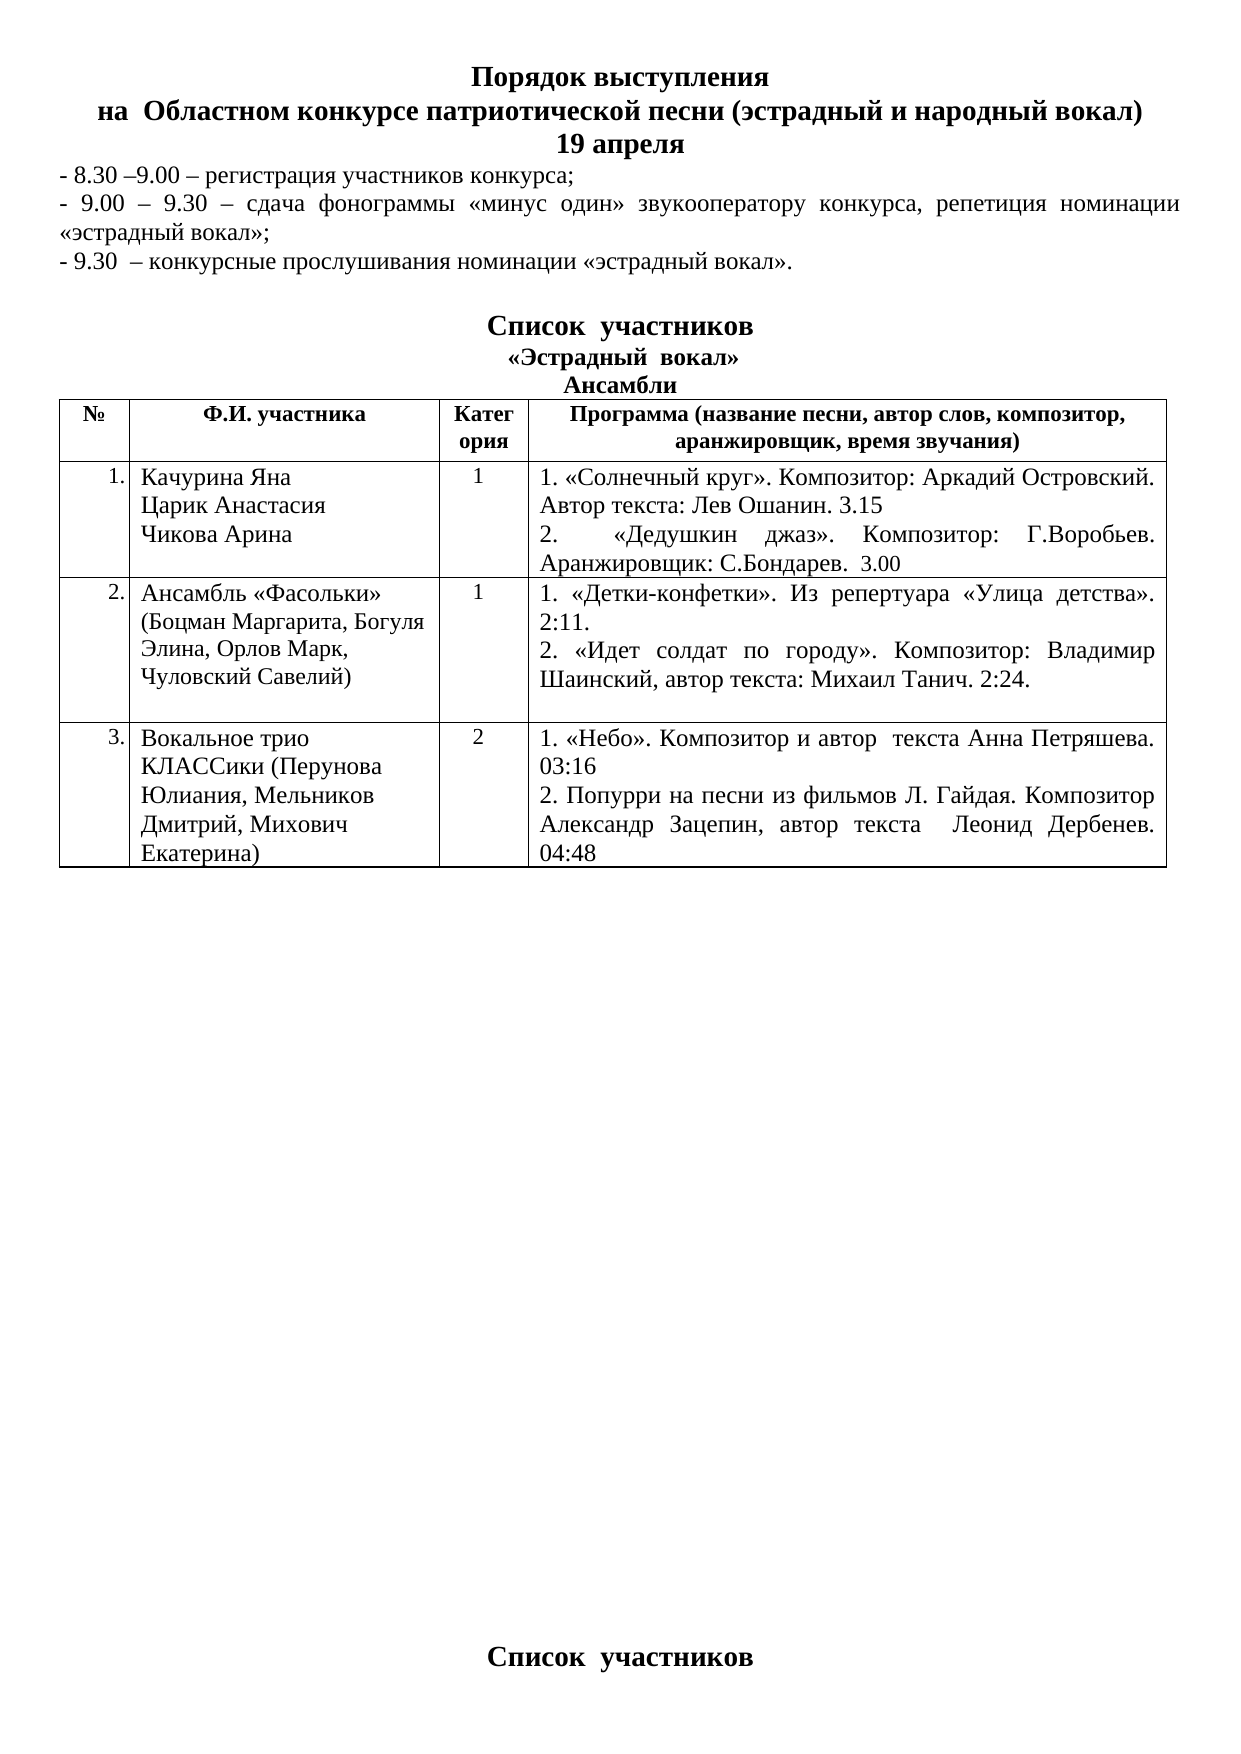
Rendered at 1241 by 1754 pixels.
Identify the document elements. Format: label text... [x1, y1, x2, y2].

text Ансамбли [59, 371, 1181, 399]
table_header Ф.И. участника [130, 400, 439, 461]
text Порядок выступления [59, 59, 1181, 93]
text на Областном конкурсе патриотической песни (эстрадный и народный вокал) [59, 93, 1181, 126]
table_cell 1. «Солнечный круг». Композитор: Аркадий Островский. Автор текста: Лев Ошанин. 3.15 2. «Дедушкин джаз». Композитор: Г.Воробьев. Аранжировщик: С.Бондарев. 3.00 [529, 462, 1166, 577]
text Список участников [59, 308, 1181, 342]
table_header Программа (название песни, автор слов, композитор, аранжировщик, время звучания) [529, 400, 1166, 461]
text Список участников [59, 1639, 1181, 1672]
table_cell 1 [440, 462, 528, 577]
table_header № [60, 400, 129, 461]
table_cell 1 [440, 578, 528, 722]
table_cell 1. «Небо». Композитор и автор текста Анна Петряшева. 03:16 2. Попурри на песни из фильмов Л. Гайдая. Композитор Александр Зацепин, автор текста Леонид Дербенев. 04:48 [529, 723, 1166, 866]
table_cell 2 [440, 723, 528, 866]
table_cell Вокальное трио КЛАССики (Перунова Юлиания, Мельников Дмитрий, Михович Екатерина) [130, 723, 439, 866]
table_cell Качурина Яна Царик Анастасия Чикова Арина [130, 462, 439, 577]
table_header Категория [440, 400, 528, 461]
table_cell [60, 462, 129, 577]
text 19 апреля [59, 126, 1181, 160]
table_cell Ансамбль «Фасольки» (Боцман Маргарита, Богуля Элина, Орлов Марк, Чуловский Савелий) [130, 578, 439, 722]
text «Эстрадный вокал» [59, 342, 1181, 371]
table_cell 1. «Детки-конфетки». Из репертуара «Улица детства». 2:11. 2. «Идет солдат по городу». Композитор: Владимир Шаинский, автор текста: Михаил Танич. 2:24. [529, 578, 1166, 722]
table_cell [60, 578, 129, 722]
table_cell [60, 723, 129, 866]
text - 8.30 –9.00 – регистрация участников конкурса; [59, 160, 1181, 188]
list - 9.30 – конкурсные прослушивания номинации «эстрадный вокал». [59, 246, 1181, 275]
list - 9.00 – 9.30 – сдача фонограммы «минус один» звукооператору конкурса, репетиция номинации «эстрадный вокал»; [59, 188, 1181, 246]
